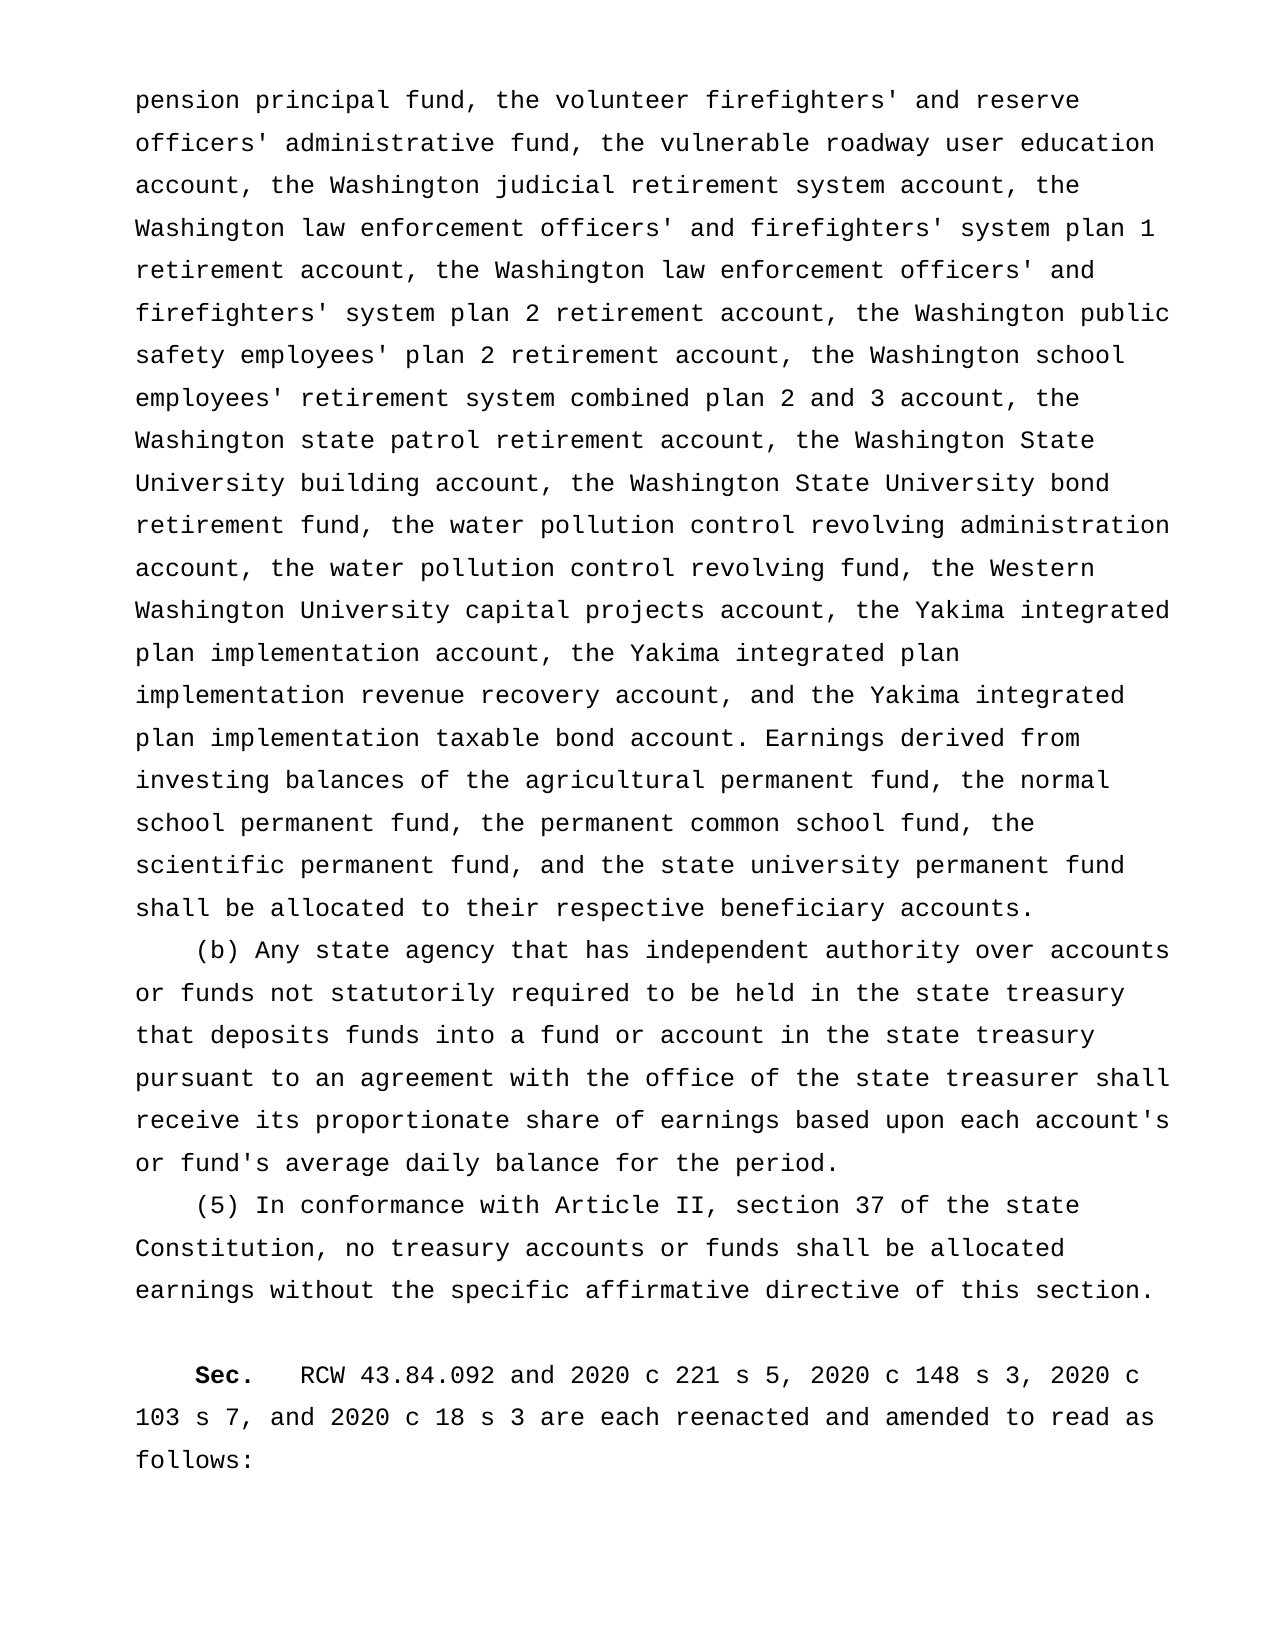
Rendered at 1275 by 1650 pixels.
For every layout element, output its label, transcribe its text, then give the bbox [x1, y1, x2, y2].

text (5) In conformance with Article II, section 37 of the state Constitution, no treasury accounts or funds shall be allocated earnings without the specific affirmative directive of this section. [135, 1180, 1170, 1307]
text Sec. RCW 43.84.092 and 2020 c 221 s 5, 2020 c 148 s 3, 2020 c 103 s 7, and 2020 c 18 s 3 are each reenacted and amended to read as follows: [135, 1349, 1170, 1477]
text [135, 75, 1170, 925]
text (b) Any state agency that has independent authority over accounts or funds not statutorily required to be held in the state treasury that deposits funds into a fund or account in the state treasury pursuant to an agreement with the office of the state treasurer shall receive its proportionate share of earnings based upon each account's or fund's average daily balance for the period. [135, 925, 1170, 1180]
